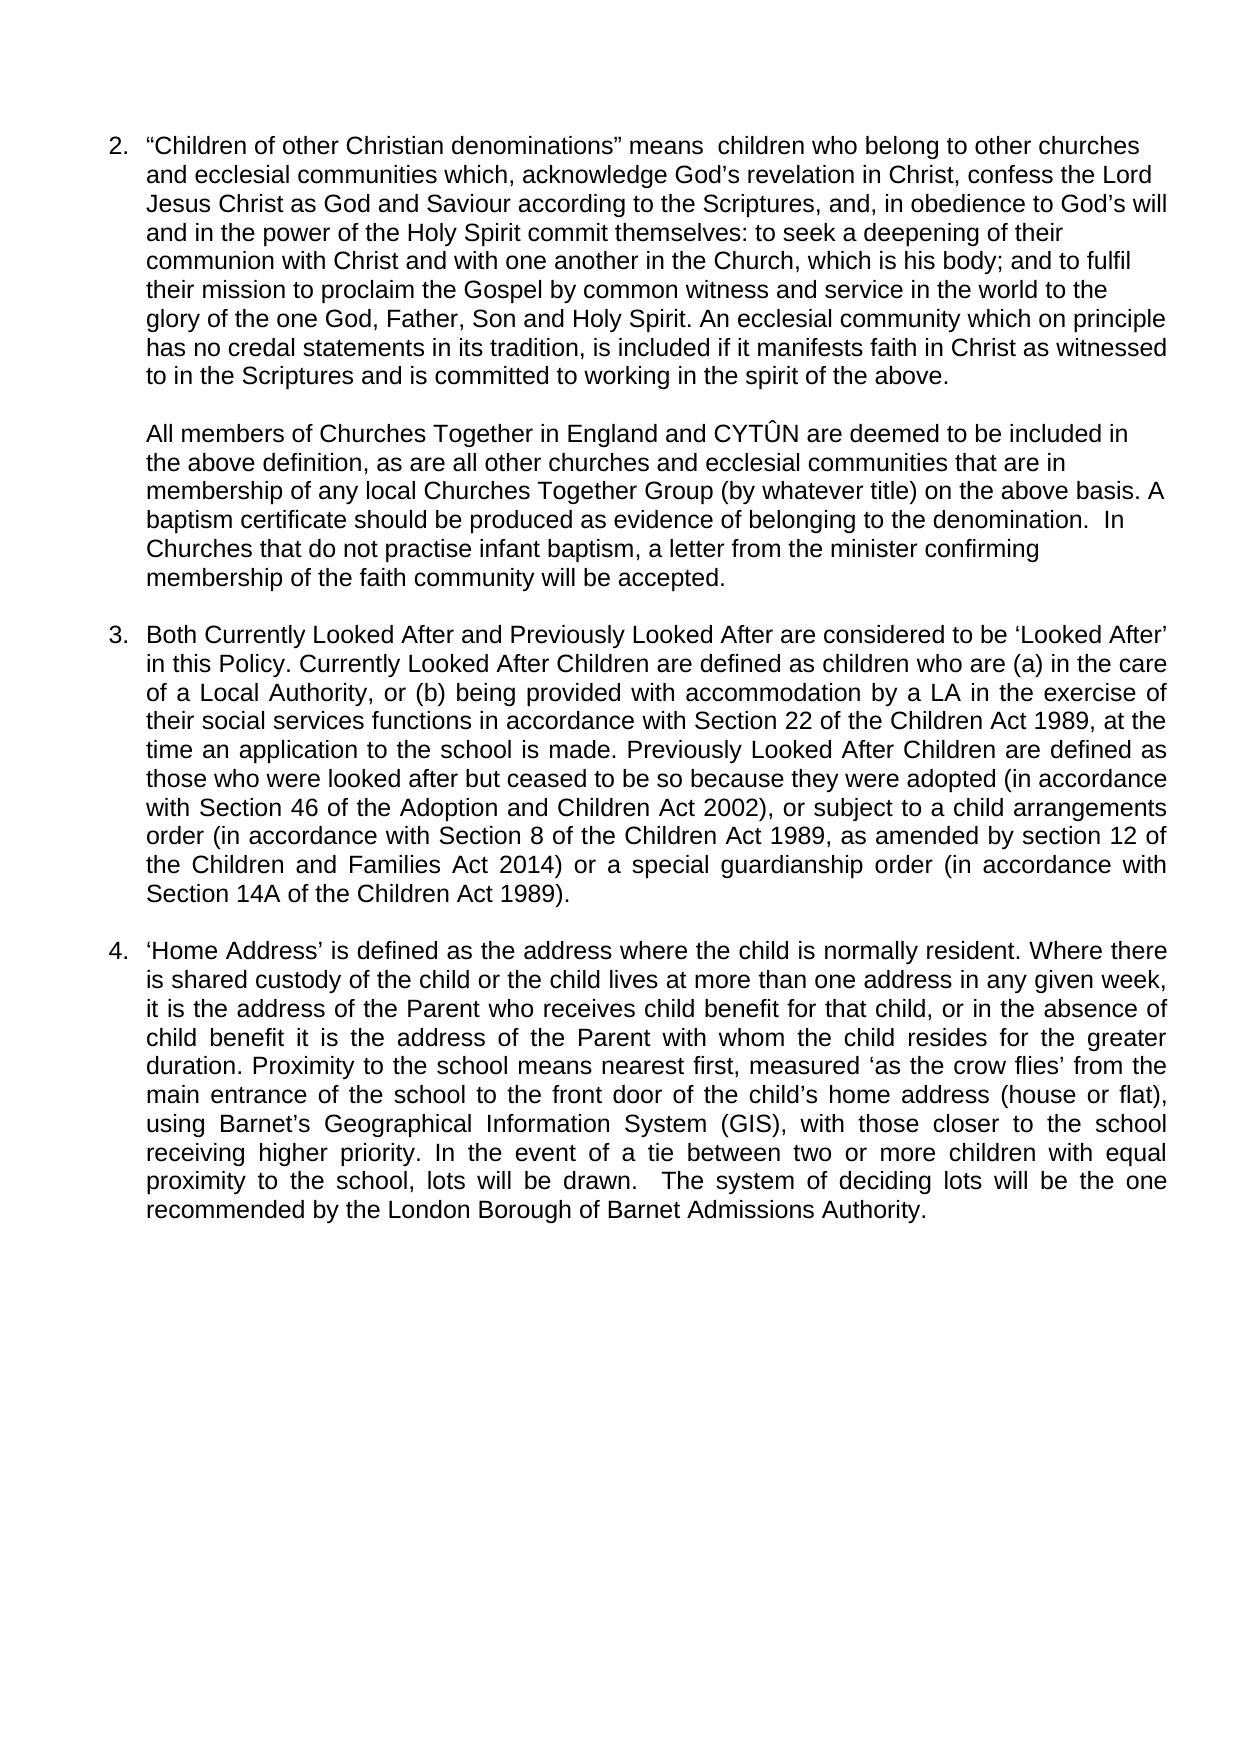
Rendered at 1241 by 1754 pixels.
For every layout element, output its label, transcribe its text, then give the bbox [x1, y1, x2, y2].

list Both Currently Looked After and Previously Looked After are considered to be ‘Looked After’ in this Policy. Currently Looked After Children are defined as children who are (a) in the care of a Local Authority, or (b) being provided with accommodation by a LA in the exercise of their social services functions in accordance with Section 22 of the Children Act 1989, at the time an application to the school is made. Previously Looked After Children are defined as those who were looked after but ceased to be so because they were adopted (in accordance with Section 46 of the Adoption and Children Act 2002), or subject to a child arrangements order (in accordance with Section 8 of the Children Act 1989, as amended by section 12 of the Children and Families Act 2014) or a special guardianship order (in accordance with Section 14A of the Children Act 1989). [108, 620, 1169, 908]
list ‘Home Address’ is defined as the address where the child is normally resident. Where there is shared custody of the child or the child lives at more than one address in any given week, it is the address of the Parent who receives child benefit for that child, or in the absence of child benefit it is the address of the Parent with whom the child resides for the greater duration. Proximity to the school means nearest first, measured ‘as the crow flies’ from the main entrance of the school to the front door of the child’s home address (house or flat), using Barnet’s Geographical Information System (GIS), with those closer to the school receiving higher priority. In the event of a tie between two or more children with equal proximity to the school, lots will be drawn. The system of deciding lots will be the one recommended by the London Borough of Barnet Admissions Authority. [108, 936, 1169, 1224]
list “Children of other Christian denominations” means children who belong to other churches and ecclesial communities which, acknowledge God’s revelation in Christ, confess the Lord Jesus Christ as God and Saviour according to the Scriptures, and, in obedience to God’s will and in the power of the Holy Spirit commit themselves: to seek a deepening of their communion with Christ and with one another in the Church, which is his body; and to fulfil their mission to proclaim the Gospel by common witness and service in the world to the glory of the one God, Father, Son and Holy Spirit. An ecclesial community which on principle has no credal statements in its tradition, is included if it manifests faith in Christ as witnessed to in the Scriptures and is committed to working in the spirit of the above. [108, 131, 1169, 390]
text All members of Churches Together in England and CYTÛN are deemed to be included in the above definition, as are all other churches and ecclesial communities that are in membership of any local Churches Together Group (by whatever title) on the above basis. A baptism certificate should be produced as evidence of belonging to the denomination. In Churches that do not practise infant baptism, a letter from the minister confirming membership of the faith community will be accepted. [146, 419, 1169, 591]
